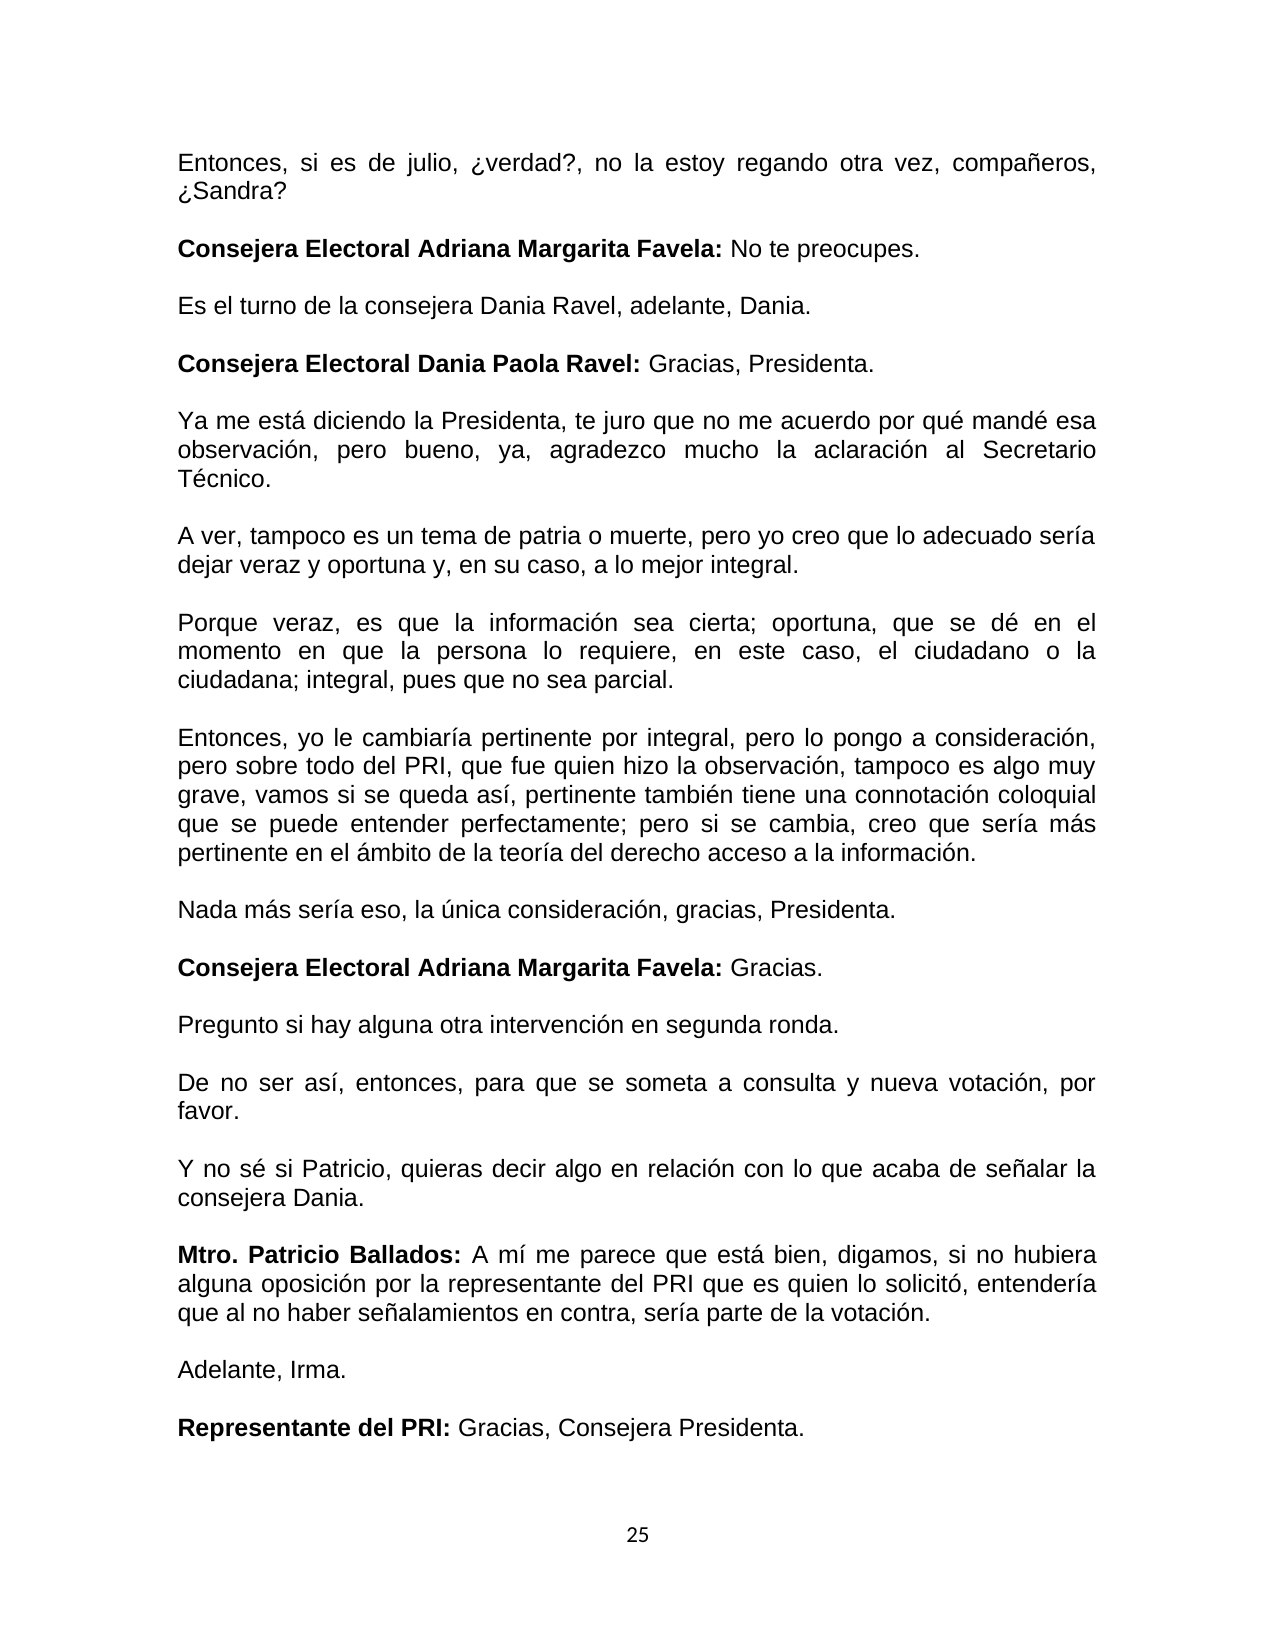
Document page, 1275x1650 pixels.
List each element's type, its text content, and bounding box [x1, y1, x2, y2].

text De no ser así, entonces, para que se someta a consulta y nueva votación, por favor. [177, 1068, 1098, 1125]
text Consejera Electoral Adriana Margarita Favela: No te preocupes. [177, 234, 1098, 263]
text Y no sé si Patricio, quieras decir algo en relación con lo que acaba de señalar la consejera Dania. [177, 1154, 1098, 1211]
text Porque veraz, es que la información sea cierta; oportuna, que se dé en el momento en que la persona lo requiere, en este caso, el ciudadano o la ciudadana; integral, pues que no sea parcial. [177, 608, 1098, 694]
text Pregunto si hay alguna otra intervención en segunda ronda. [177, 1010, 1098, 1039]
text Ya me está diciendo la Presidenta, te juro que no me acuerdo por qué mandé esa observación, pero bueno, ya, agradezco mucho la aclaración al Secretario Técnico. [177, 406, 1098, 493]
text Consejera Electoral Adriana Margarita Favela: Gracias. [177, 953, 1098, 981]
text Adelante, Irma. [177, 1355, 1098, 1384]
text Entonces, si es de julio, ¿verdad?, no la estoy regando otra vez, compañeros, ¿Sandra? [177, 148, 1098, 205]
text Nada más sería eso, la única consideración, gracias, Presidenta. [177, 895, 1098, 924]
text Consejera Electoral Dania Paola Ravel: Gracias, Presidenta. [177, 349, 1098, 378]
text A ver, tampoco es un tema de patria o muerte, pero yo creo que lo adecuado sería dejar veraz y oportuna y, en su caso, a lo mejor integral. [177, 521, 1098, 579]
text Es el turno de la consejera Dania Ravel, adelante, Dania. [177, 291, 1098, 320]
text Entonces, yo le cambiaría pertinente por integral, pero lo pongo a consideración, pero sobre todo del PRI, que fue quien hizo la observación, tampoco es algo muy grave, vamos si se queda así, pertinente también tiene una connotación coloquial que se puede entender perfectamente; pero si se cambia, creo que sería más pertinente en el ámbito de la teoría del derecho acceso a la información. [177, 723, 1098, 866]
text Mtro. Patricio Ballados: A mí me parece que está bien, digamos, si no hubiera alguna oposición por la representante del PRI que es quien lo solicitó, entendería que al no haber señalamientos en contra, sería parte de la votación. [177, 1240, 1098, 1326]
text Representante del PRI: Gracias, Consejera Presidenta. [177, 1413, 1098, 1441]
